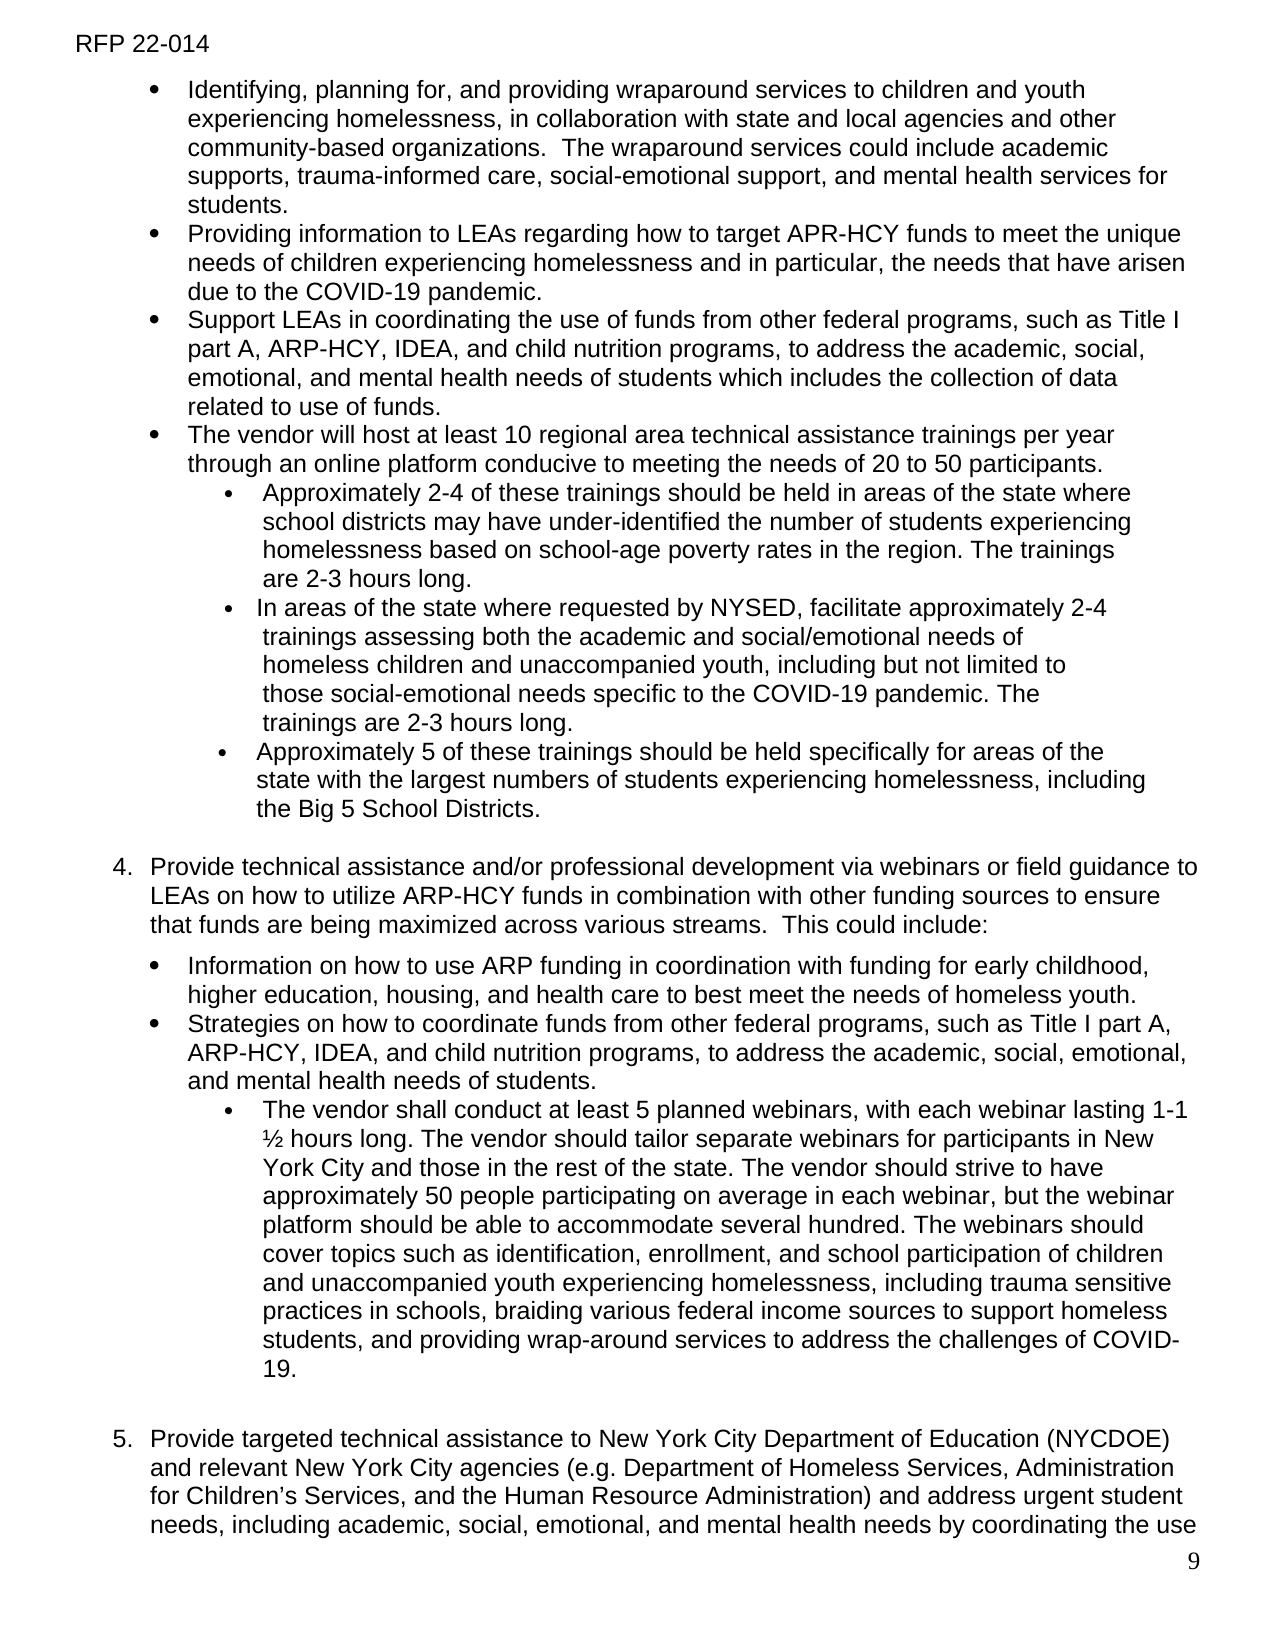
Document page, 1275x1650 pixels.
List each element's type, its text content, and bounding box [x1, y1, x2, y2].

list In areas of the state where requested by NYSED, facilitate approximately 2-4 trainings assessing both the academic and social/emotional needs of homeless children and unaccompanied youth, including but not limited to those social-emotional needs specific to the COVID-19 pandemic. The trainings are 2-3 hours long. [225, 593, 1117, 737]
list Providing information to LEAs regarding how to target APR-HCY funds to meet the unique needs of children experiencing homelessness and in particular, the needs that have arisen due to the COVID-19 pandemic. [150, 219, 1200, 305]
list Approximately 5 of these trainings should be held specifically for areas of the state with the largest numbers of students experiencing homelessness, including the Big 5 School Districts. [219, 737, 1159, 823]
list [112, 1424, 1200, 1539]
list The vendor will host at least 10 regional area technical assistance trainings per year through an online platform conducive to meeting the needs of 20 to 50 participants. [150, 420, 1129, 478]
list Approximately 2-4 of these trainings should be held in areas of the state where school districts may have under-identified the number of students experiencing homelessness based on school-age poverty rates in the region. The trainings are 2-3 hours long. [225, 478, 1152, 593]
list Provide technical assistance and/or professional development via webinars or field guidance to LEAs on how to utilize ARP-HCY funds in combination with other funding sources to ensure that funds are being maximized across various streams. This could include: [112, 852, 1200, 938]
list Information on how to use ARP funding in coordination with funding for early childhood, higher education, housing, and health care to best meet the needs of homeless youth. [150, 951, 1200, 1009]
list Strategies on how to coordinate funds from other federal programs, such as Title I part A, ARP-HCY, IDEA, and child nutrition programs, to address the academic, social, emotional, and mental health needs of students. [150, 1009, 1200, 1095]
list Support LEAs in coordinating the use of funds from other federal programs, such as Title I part A, ARP-HCY, IDEA, and child nutrition programs, to address the academic, social, emotional, and mental health needs of students which includes the collection of data related to use of funds. [150, 305, 1200, 420]
list Identifying, planning for, and providing wraparound services to children and youth experiencing homelessness, in collaboration with state and local agencies and other community-based organizations. The wraparound services could include academic supports, trauma-informed care, social-emotional support, and mental health services for students. [150, 75, 1200, 219]
list The vendor shall conduct at least 5 planned webinars, with each webinar lasting 1-1 ½ hours long. The vendor should tailor separate webinars for participants in New York City and those in the rest of the state. The vendor should strive to have approximately 50 people participating on average in each webinar, but the webinar platform should be able to accommodate several hundred. The webinars should cover topics such as identification, enrollment, and school participation of children and unaccompanied youth experiencing homelessness, including trauma sensitive practices in schools, braiding various federal income sources to support homeless students, and providing wrap-around services to address the challenges of COVID-19. [225, 1095, 1200, 1382]
